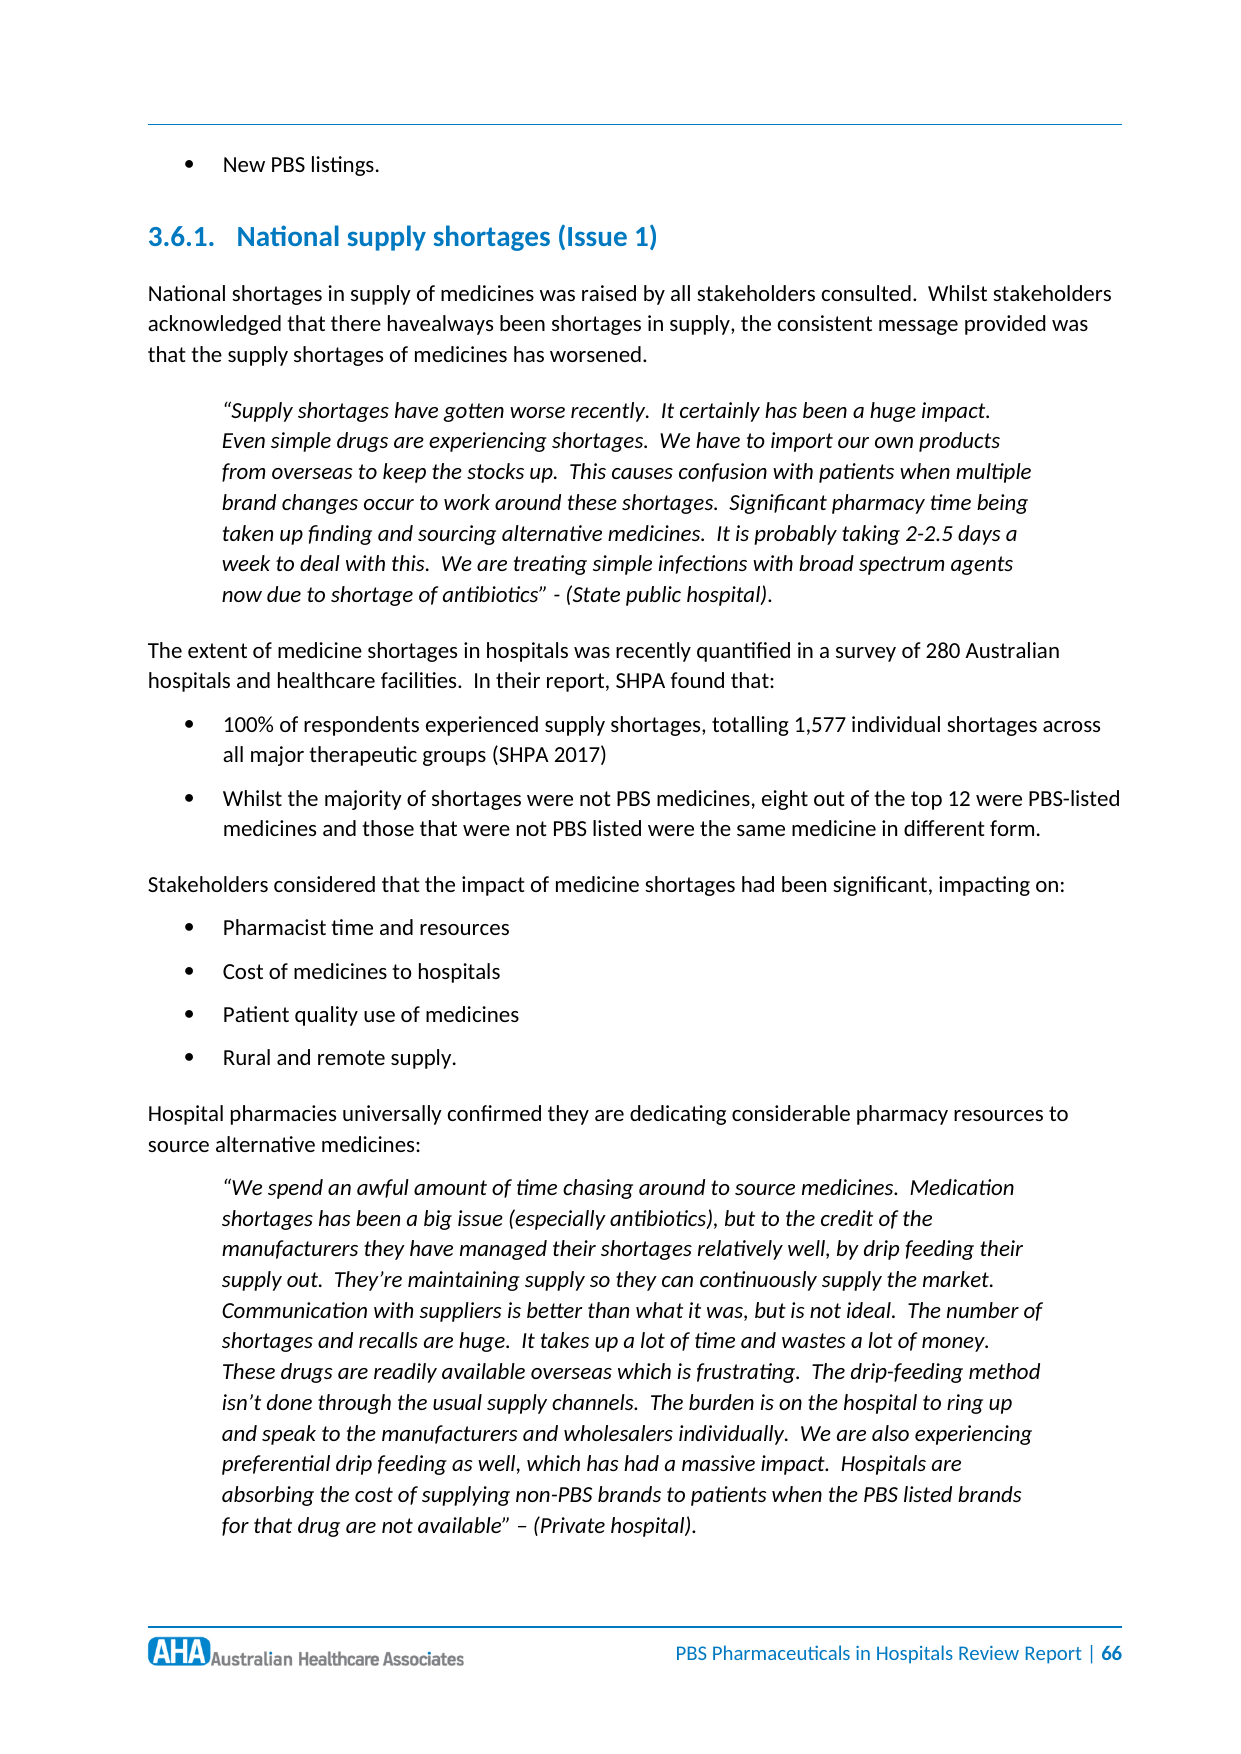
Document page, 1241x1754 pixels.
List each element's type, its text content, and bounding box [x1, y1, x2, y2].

text Patient quality use of medicines [185, 1000, 1122, 1028]
picture [147, 1636, 464, 1666]
text Hospital pharmacies universally confirmed they are dedicating considerable pharmacy resources to source alternative medicines: [148, 1099, 1122, 1158]
text Whilst the majority of shortages were not PBS medicines, eight out of the top 12 were PBS-listed medicines and those that were not PBS listed were the same medicine in different form. [185, 784, 1122, 843]
text The extent of medicine shortages in hospitals was recently quantified in a survey of 280 Australian hospitals and healthcare facilities. In their report, SHPA found that: [148, 636, 1122, 695]
text Stakeholders considered that the impact of medicine shortages had been significant, impacting on: [148, 870, 1122, 898]
text Pharmacist time and resources [185, 913, 1122, 942]
subtitle National supply shortages (Issue 1) [148, 218, 1122, 254]
text New PBS listings. [185, 150, 1122, 178]
text “Supply shortages have gotten worse recently. It certainly has been a huge impact. Even simple drugs are experiencing shortages. We have to import our own products from overseas to keep the stocks up. This causes confusion with patients when multiple brand changes occur to work around these shortages. Significant pharmacy time being taken up finding and sourcing alternative medicines. It is probably taking 2-2.5 days a week to deal with this. We are treating simple infections with broad spectrum agents now due to shortage of antibiotics” - (State public hospital). [222, 396, 1048, 608]
text “We spend an awful amount of time chasing around to source medicines. Medication shortages has been a big issue (especially antibiotics), but to the credit of the manufacturers they have managed their shortages relatively well, by drip feeding their supply out. They’re maintaining supply so they can continuously supply the market. Communication with suppliers is better than what it was, but is not ideal. The number of shortages and recalls are huge. It takes up a lot of time and wastes a lot of money. These drugs are readily available overseas which is frustrating. The drip-feeding method isn’t done through the usual supply channels. The burden is on the hospital to ring up and speak to the manufacturers and wholesalers individually. We are also experiencing preferential drip feeding as well, which has had a massive impact. Hospitals are absorbing the cost of supplying non-PBS brands to patients when the PBS listed brands for that drug are not available” – (Private hospital). [222, 1173, 1048, 1539]
text Rural and remote supply. [185, 1043, 1122, 1071]
text 100% of respondents experienced supply shortages, totalling 1,577 individual shortages across all major therapeutic groups (SHPA 2017) [185, 710, 1122, 769]
text National shortages in supply of medicines was raised by all stakeholders consulted. Whilst stakeholders acknowledged that there havealways been shortages in supply, the consistent message provided was that the supply shortages of medicines has worsened. [148, 279, 1122, 368]
text Cost of medicines to hospitals [185, 957, 1122, 985]
